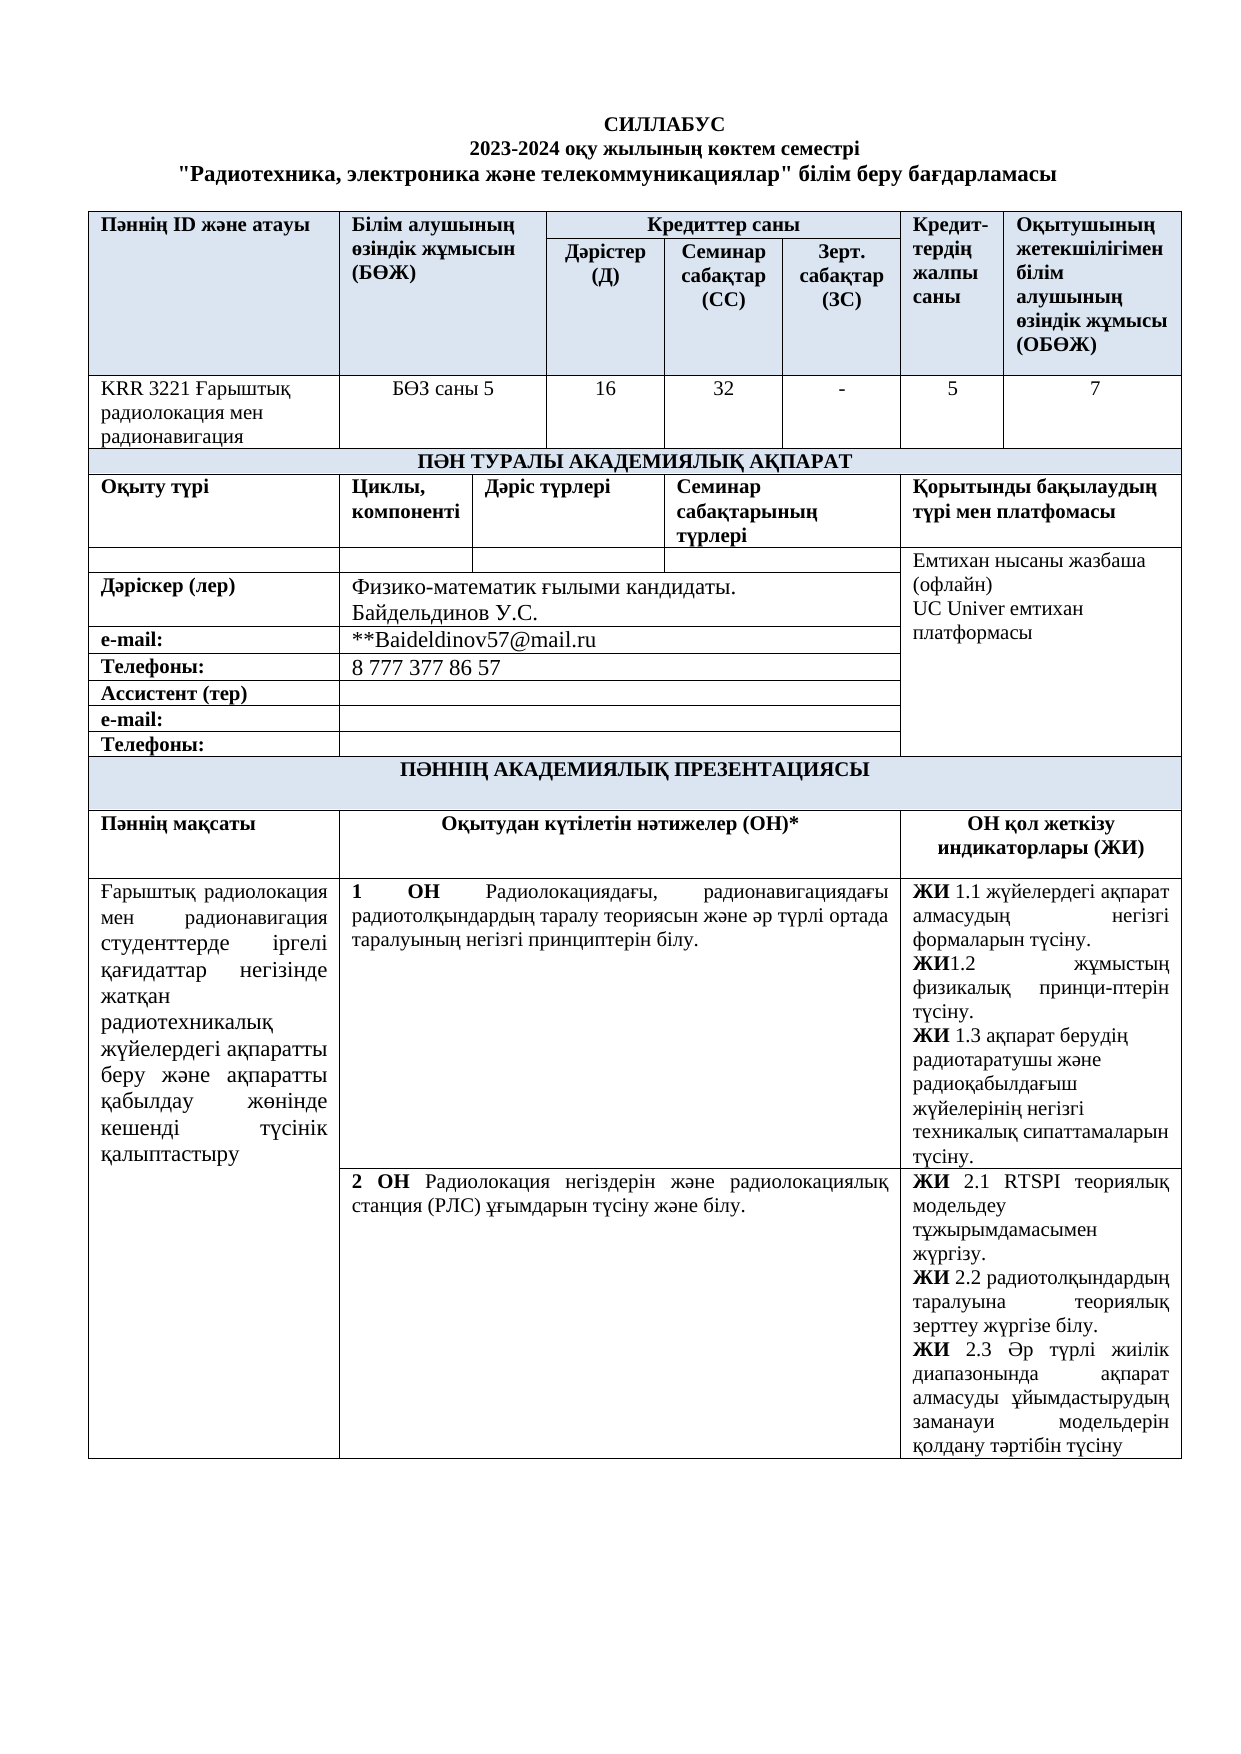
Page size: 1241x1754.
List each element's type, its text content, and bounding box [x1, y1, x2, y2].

text СИЛЛАБУС [177, 112, 1152, 136]
table_cell Ассистент (тер) [89, 681, 339, 705]
table_cell 7 [1004, 376, 1181, 448]
table_cell 8 777 377 86 57 [340, 654, 900, 680]
table_cell 1 ОН Радиолокациядағы, радионавигациядағы радиотолқындардың таралу теориясын және әр түрлі ортада таралуының негізгі принциптерін білу. [340, 879, 900, 1168]
table_cell Физико-математик ғылыми кандидаты. Байдельдинов У.С. [340, 573, 900, 626]
table_cell 16 [547, 376, 664, 448]
table_cell БӨЗ саны 5 [340, 376, 546, 448]
table_cell Зерт. сабақтар (ЗС) [783, 239, 900, 375]
table_cell Ғарыштық радиолокация мен радионавигация студенттерде іргелі қағидаттар негізінде жатқан радиотехникалық жүйелердегі ақпаратты беру және ақпаратты қабылдау жөнінде кешенді түсінік қалыптастыру [89, 879, 339, 1457]
table_cell **Baideldinov57@mail.ru [340, 627, 900, 653]
table_cell [665, 548, 900, 572]
table_cell ЖИ 1.1 жүйелердегі ақпарат алмасудың негізгі формаларын түсіну. ЖИ1.2 жұмыстың физикалық принци-птерін түсіну. ЖИ 1.3 ақпарат берудің радиотаратушы және радиоқабылдағыш жүйелерінің негізгі техникалық сипаттамаларын түсіну. [901, 879, 1181, 1168]
table_cell Оқыту түрі [89, 475, 339, 547]
table_cell Дәріс түрлері [473, 475, 664, 547]
table_cell Циклы, компоненті [340, 475, 472, 547]
text 2023-2024 оқу жылының көктем семестрі [177, 136, 1152, 160]
table_cell Телефоны: [89, 732, 339, 756]
table_cell e-mail: [89, 627, 339, 653]
table_cell Семинар сабақтарының түрлері [665, 475, 900, 547]
table_cell Емтихан нысаны жазбаша (офлайн) UC Univer емтихан платформасы [901, 548, 1181, 756]
table_cell [340, 706, 900, 731]
table_cell [340, 732, 900, 756]
table_cell Оқытудан күтілетін нәтижелер (ОН)* [340, 811, 900, 878]
table_cell Телефоны: [89, 654, 339, 680]
table_cell [340, 681, 900, 705]
table_cell Семинар сабақтар (СС) [665, 239, 782, 375]
table_header Кредиттер саны [547, 212, 900, 238]
table_cell [473, 548, 664, 572]
table_cell Қорытынды бақылаудың түрі мен платфомасы [901, 475, 1181, 547]
table_cell [340, 548, 472, 572]
table_header Білім алушының өзіндік жұмысын (БӨЖ) [340, 212, 546, 375]
table_header Кредит-тердің жалпы саны [901, 212, 1003, 375]
table_cell ОН қол жеткізу индикаторлары (ЖИ) [901, 811, 1181, 878]
table_cell Дәріскер (лер) [89, 573, 339, 626]
table_header Пәннің ID және атауы [89, 212, 339, 375]
table_cell ПӘН ТУРАЛЫ АКАДЕМИЯЛЫҚ АҚПАРАТ [89, 449, 1181, 473]
table_cell [89, 548, 339, 572]
table_cell ПӘННІҢ АКАДЕМИЯЛЫҚ ПРЕЗЕНТАЦИЯСЫ [89, 757, 1181, 809]
table_cell 5 [901, 376, 1003, 448]
table_cell e-mail: [89, 706, 339, 731]
table_cell 32 [665, 376, 782, 448]
table_header Оқытушының жетекшілігімен білім алушының өзіндік жұмысы (ОБӨЖ) [1004, 212, 1181, 375]
table_cell KRR 3221 Ғарыштық радиолокация мен радионавигация [89, 376, 339, 448]
table_cell 2 ОН Радиолокация негіздерін және радиолокациялық станция (РЛС) ұғымдарын түсіну және білу. [340, 1169, 900, 1457]
table_cell - [783, 376, 900, 448]
table_cell ЖИ 2.1 RTSPI теориялық модельдеу тұжырымдамасымен жүргізу. ЖИ 2.2 радиотолқындардың таралуына теориялық зерттеу жүргізе білу. ЖИ 2.3 Әр түрлі жиілік диапазонында ақпарат алмасуды ұйымдастырудың заманауи модельдерін қолдану тәртібін түсіну [901, 1169, 1181, 1457]
table_cell Дәрістер (Д) [547, 239, 664, 375]
table_cell Пәннің мақсаты [89, 811, 339, 878]
text "Радиотехника, электроника және телекоммуникациялар" білім беру бағдарламасы [177, 160, 1152, 186]
